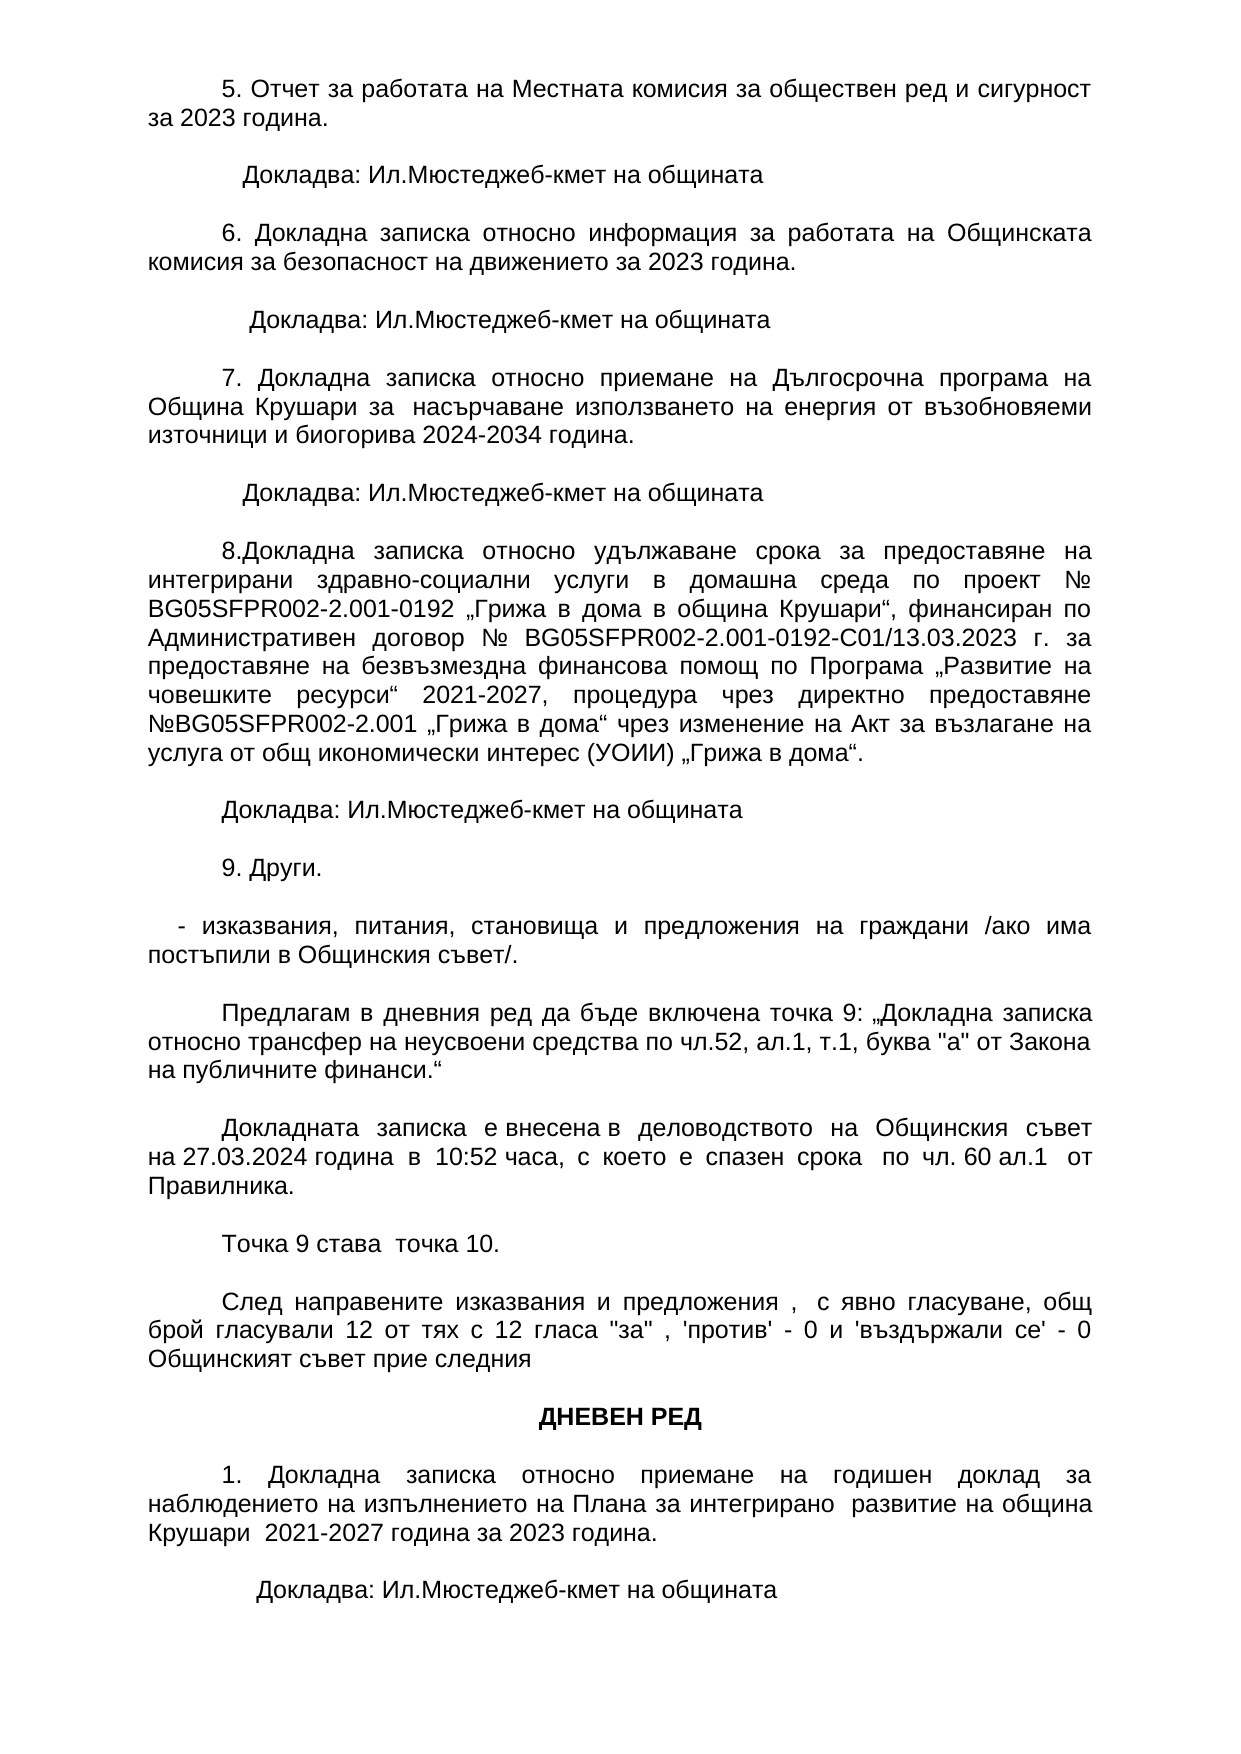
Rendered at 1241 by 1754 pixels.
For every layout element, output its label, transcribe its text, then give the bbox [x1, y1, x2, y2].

subtitle ДНЕВЕН РЕД [148, 1402, 1093, 1431]
text След направените изказвания и предложения , с явно гласуване, общ брой гласували 12 от тях с 12 гласа "за" , 'против' - 0 и 'въздържали се' - 0 Общинският съвет прие следния [148, 1287, 1093, 1373]
text Точка 9 става точка 10. [148, 1229, 1093, 1258]
text Докладната записка е внесена в деловодството на Общинския съвет на 27.03.2024 година в 10:52 часа, с което е спазен срока по чл. 60 ал.1 от Правилника. [148, 1113, 1093, 1200]
text Докладва: Ил.Мюстеджеб-кмет на общината [148, 796, 1093, 824]
text 8.Докладна записка относно удължаване срока за предоставяне на интегрирани здравно-социални услуги в домашна среда по проект № BG05SFPR002-2.001-0192 „Грижа в дома в община Крушари“, финансиран по Административен договор № BG05SFPR002-2.001-0192-C01/13.03.2023 г. за предоставяне на безвъзмездна финансова помощ по Програма „Развитие на човешките ресурси“ 2021-2027, процедура чрез директно предоставяне №BG05SFPR002-2.001 „Грижа в дома“ чрез изменение на Акт за възлагане на услуга от общ икономически интерес (УОИИ) „Грижа в дома“. [148, 536, 1093, 766]
text 9. Други. [148, 853, 1093, 882]
text Докладва: Ил.Мюстеджеб-кмет на общината [148, 305, 1093, 334]
text - изказвания, питания, становища и предложения на граждани /ако има постъпили в Общинския съвет/. [148, 911, 1093, 969]
text Докладва: Ил.Мюстеджеб-кмет на общината [148, 161, 1093, 189]
text 7. Докладна записка относно приемане на Дългосрочна програма на Община Крушари за насърчаване използването на енергия от възобновяеми източници и биогорива 2024-2034 година. [148, 363, 1093, 449]
text Докладва: Ил.Мюстеджеб-кмет на общината [148, 1576, 1093, 1604]
text 5. Отчет за работата на Местната комисия за обществен ред и сигурност за 2023 година. [148, 74, 1093, 131]
text 6. Докладна записка относно информация за работата на Общинската комисия за безопасност на движението за 2023 година. [148, 218, 1093, 276]
text 1. Докладна записка относно приемане на годишен доклад за наблюдението на изпълнението на Плана за интегрирано развитие на община Крушари 2021-2027 година за 2023 година. [148, 1460, 1093, 1546]
text Предлагам в дневния ред да бъде включена точка 9: „Докладна записка относно трансфер на неусвоени средства по чл.52, ал.1, т.1, буква "а" от Закона на публичните финанси.“ [148, 998, 1093, 1084]
text Докладва: Ил.Мюстеджеб-кмет на общината [148, 478, 1093, 507]
